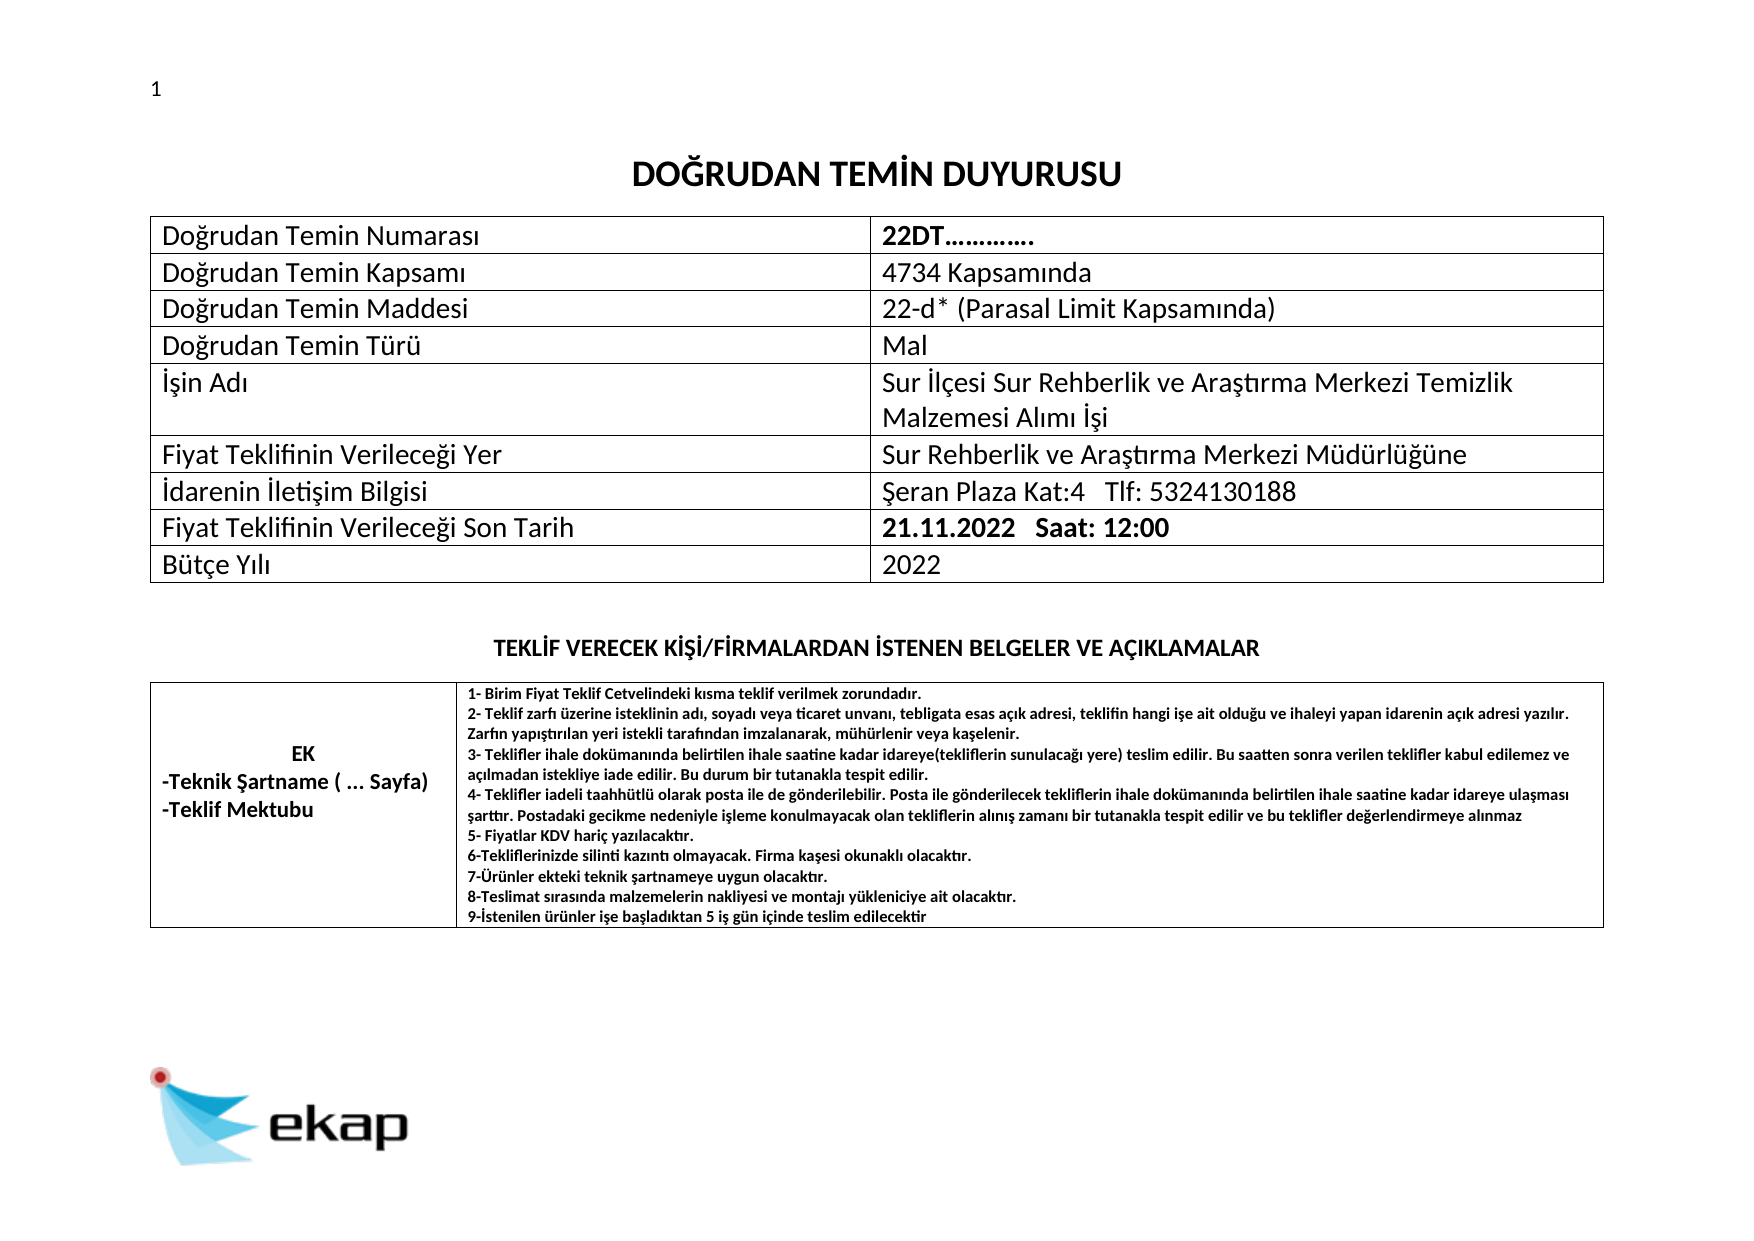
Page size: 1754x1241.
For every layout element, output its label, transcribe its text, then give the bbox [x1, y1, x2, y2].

table_header 1- Birim Fiyat Teklif Cetvelindeki kısma teklif verilmek zorundadır. 2- Teklif zarfı üzerine isteklinin adı, soyadı veya ticaret unvanı, tebligata esas açık adresi, teklifin hangi işe ait olduğu ve ihaleyi yapan idarenin açık adresi yazılır. Zarfın yapıştırılan yeri istekli tarafından imzalanarak, mühürlenir veya kaşelenir. 3- Teklifler ihale dokümanında belirtilen ihale saatine kadar idareye(tekliflerin sunulacağı yere) teslim edilir. Bu saatten sonra verilen teklifler kabul edilemez ve açılmadan istekliye iade edilir. Bu durum bir tutanakla tespit edilir. 4- Teklifler iadeli taahhütlü olarak posta ile de gönderilebilir. Posta ile gönderilecek tekliflerin ihale dokümanında belirtilen ihale saatine kadar idareye ulaşması şarttır. Postadaki gecikme nedeniyle işleme konulmayacak olan tekliflerin alınış zamanı bir tutanakla tespit edilir ve bu teklifler değerlendirmeye alınmaz 5- Fiyatlar KDV hariç yazılacaktır. 6-Tekliflerinizde silinti kazıntı olmayacak. Firma kaşesi okunaklı olacaktır. 7-Ürünler ekteki teknik şartnameye uygun olacaktır. 8-Teslimat sırasında malzemelerin nakliyesi ve montajı yükleniciye ait olacaktır. 9-İstenilen ürünler işe başladıktan 5 iş gün içinde teslim edilecektir [457, 683, 1603, 927]
table_cell 2022 [871, 546, 1603, 582]
text TEKLİF VERECEK KİŞİ/FİRMALARDAN İSTENEN BELGELER VE AÇIKLAMALAR [150, 632, 1604, 663]
table_cell Sur İlçesi Sur Rehberlik ve Araştırma Merkezi Temizlik Malzemesi Alımı İşi [871, 364, 1603, 435]
table_header Doğrudan Temin Numarası [151, 217, 870, 253]
table_cell 4734 Kapsamında [871, 254, 1603, 289]
table_cell İşin Adı [151, 364, 870, 435]
table_header 22DT…………. [871, 217, 1603, 253]
picture [150, 1067, 418, 1167]
table_cell İdarenin İletişim Bilgisi [151, 473, 870, 508]
table_cell Bütçe Yılı [151, 546, 870, 582]
table_cell Doğrudan Temin Türü [151, 327, 870, 363]
text DOĞRUDAN TEMİN DUYURUSU [150, 150, 1604, 196]
table_header EK -Teknik Şartname ( ... Sayfa) -Teklif Mektubu [151, 683, 456, 927]
table_cell Fiyat Teklifinin Verileceği Son Tarih [151, 510, 870, 545]
table_cell Doğrudan Temin Maddesi [151, 291, 870, 326]
table_cell Şeran Plaza Kat:4 Tlf: 5324130188 [871, 473, 1603, 508]
table_cell 21.11.2022 Saat: 12:00 [871, 510, 1603, 545]
table_cell 22-d* (Parasal Limit Kapsamında) [871, 291, 1603, 326]
table_cell Sur Rehberlik ve Araştırma Merkezi Müdürlüğüne [871, 436, 1603, 472]
table_cell Mal [871, 327, 1603, 363]
table_cell Fiyat Teklifinin Verileceği Yer [151, 436, 870, 472]
table_cell Doğrudan Temin Kapsamı [151, 254, 870, 289]
